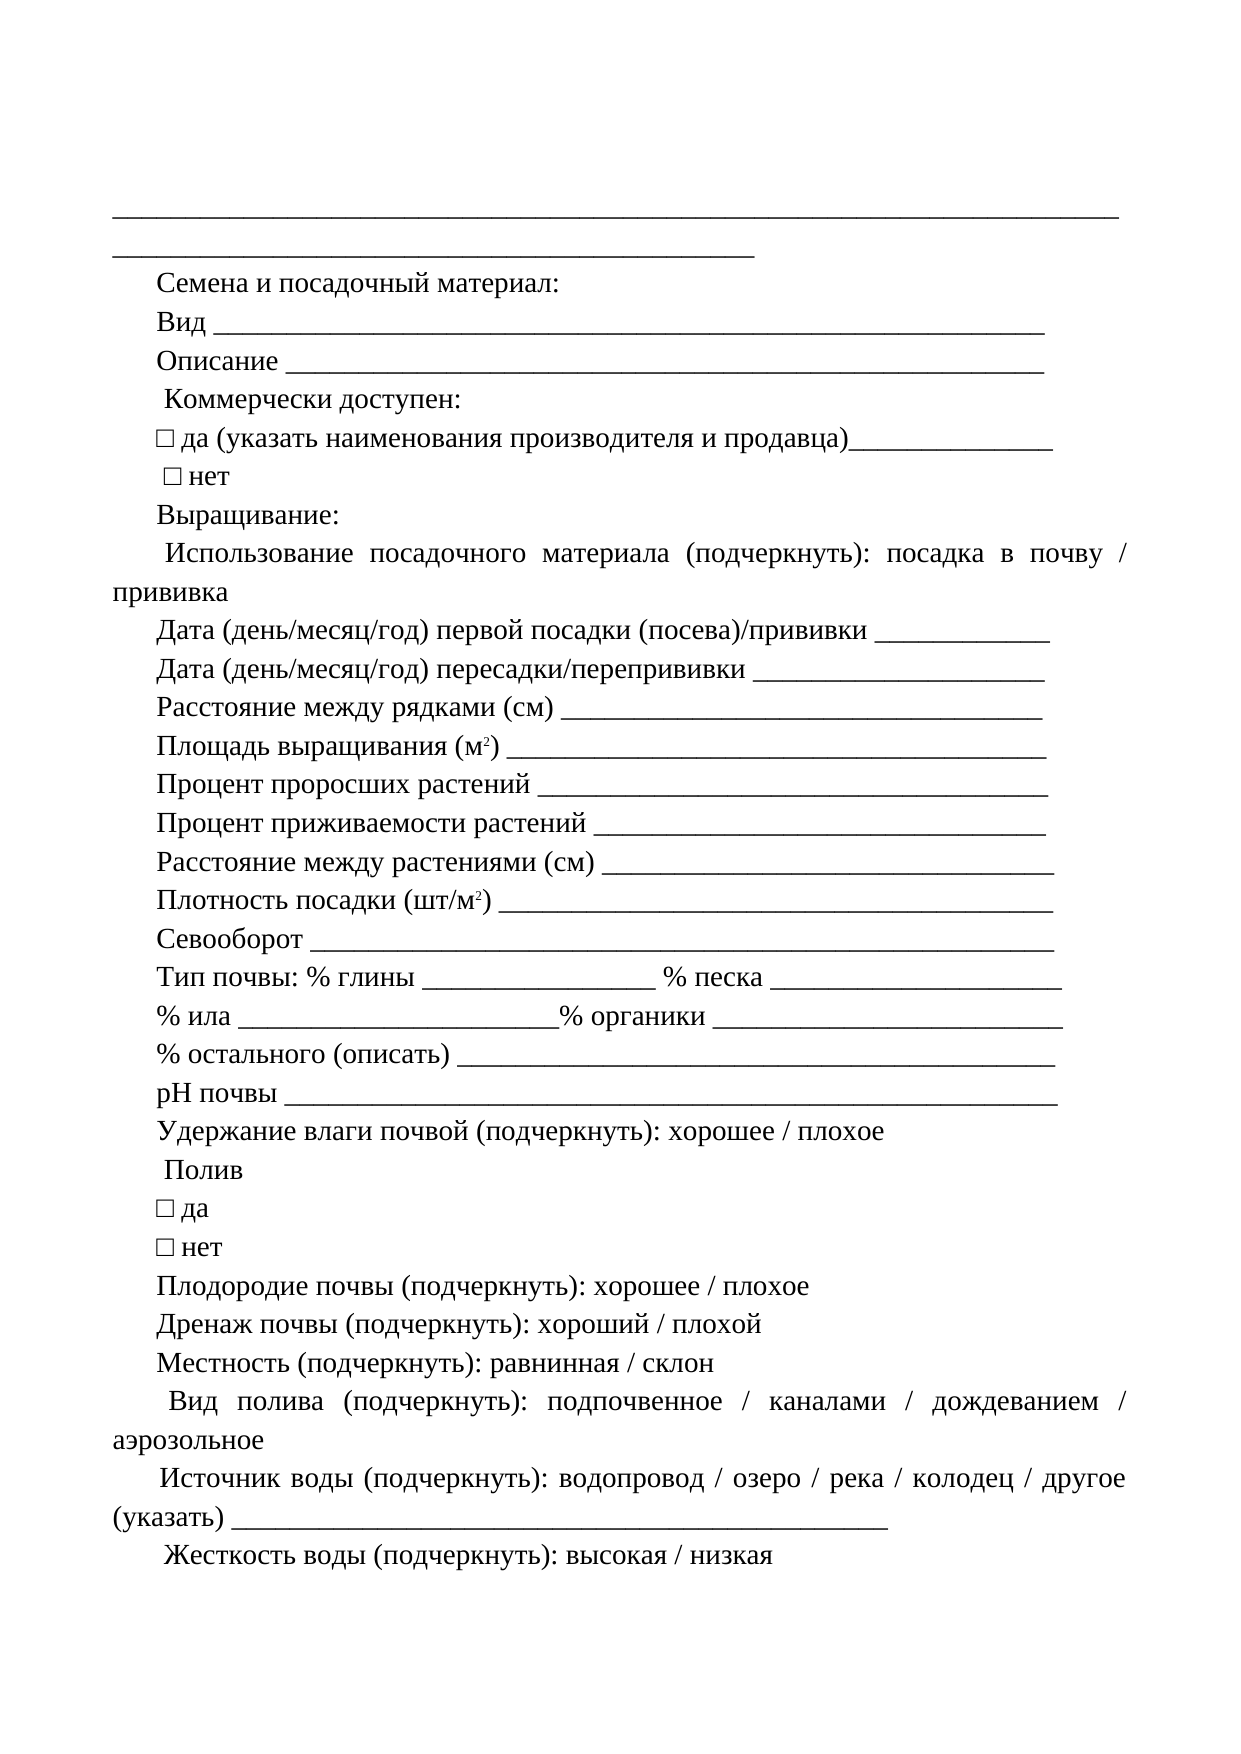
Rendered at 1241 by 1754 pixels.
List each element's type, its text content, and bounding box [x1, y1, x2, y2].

text Жесткость воды (подчеркнуть): высокая / низкая [112, 1537, 1128, 1571]
text □ да (указать наименования производителя и продавца)______________ [112, 420, 1128, 453]
text Источник воды (подчеркнуть): водопровод / озеро / река / колодец / другое (указать) _____________________________________________ [112, 1460, 1128, 1532]
text Коммерчески доступен: [112, 381, 1128, 415]
text Описание ____________________________________________________ [112, 343, 1128, 376]
text □ да [112, 1191, 1128, 1224]
text Выращивание: [112, 497, 1128, 530]
text Процент проросших растений ___________________________________ [112, 767, 1128, 800]
text % остального (описать) _________________________________________ [112, 1036, 1128, 1070]
text Использование посадочного материала (подчеркнуть): посадка в почву / прививка [112, 535, 1128, 607]
text Дата (день/месяц/год) пересадки/перепрививки ____________________ [112, 651, 1128, 684]
text _________________________________________________________________________________________________________________ [112, 150, 1128, 261]
text Севооборот ___________________________________________________ [112, 921, 1128, 954]
text Местность (подчеркнуть): равнинная / склон [112, 1345, 1128, 1378]
text Полив [112, 1152, 1128, 1186]
text Расстояние между рядками (см) _________________________________ [112, 689, 1128, 723]
text □ нет [112, 1229, 1128, 1263]
text Семена и посадочный материал: [112, 266, 1128, 299]
text Тип почвы: % глины ________________ % песка ____________________ [112, 959, 1128, 993]
text рН почвы _____________________________________________________ [112, 1075, 1128, 1108]
text Вид полива (подчеркнуть): подпочвенное / каналами / дождеванием / аэрозольное [112, 1383, 1128, 1455]
text Процент приживаемости растений _______________________________ [112, 805, 1128, 839]
text Дата (день/месяц/год) первой посадки (посева)/прививки ____________ [112, 612, 1128, 646]
text Вид _________________________________________________________ [112, 304, 1128, 338]
text Плотность посадки (шт/м2) ______________________________________ [112, 882, 1128, 916]
text Удержание влаги почвой (подчеркнуть): хорошее / плохое [112, 1113, 1128, 1147]
text Расстояние между растениями (см) _______________________________ [112, 844, 1128, 877]
text % ила ______________________% органики ________________________ [112, 998, 1128, 1031]
text Плодородие почвы (подчеркнуть): хорошее / плохое [112, 1268, 1128, 1301]
text Площадь выращивания (м2) _____________________________________ [112, 728, 1128, 762]
text □ нет [112, 458, 1128, 492]
text Дренаж почвы (подчеркнуть): хороший / плохой [112, 1306, 1128, 1340]
